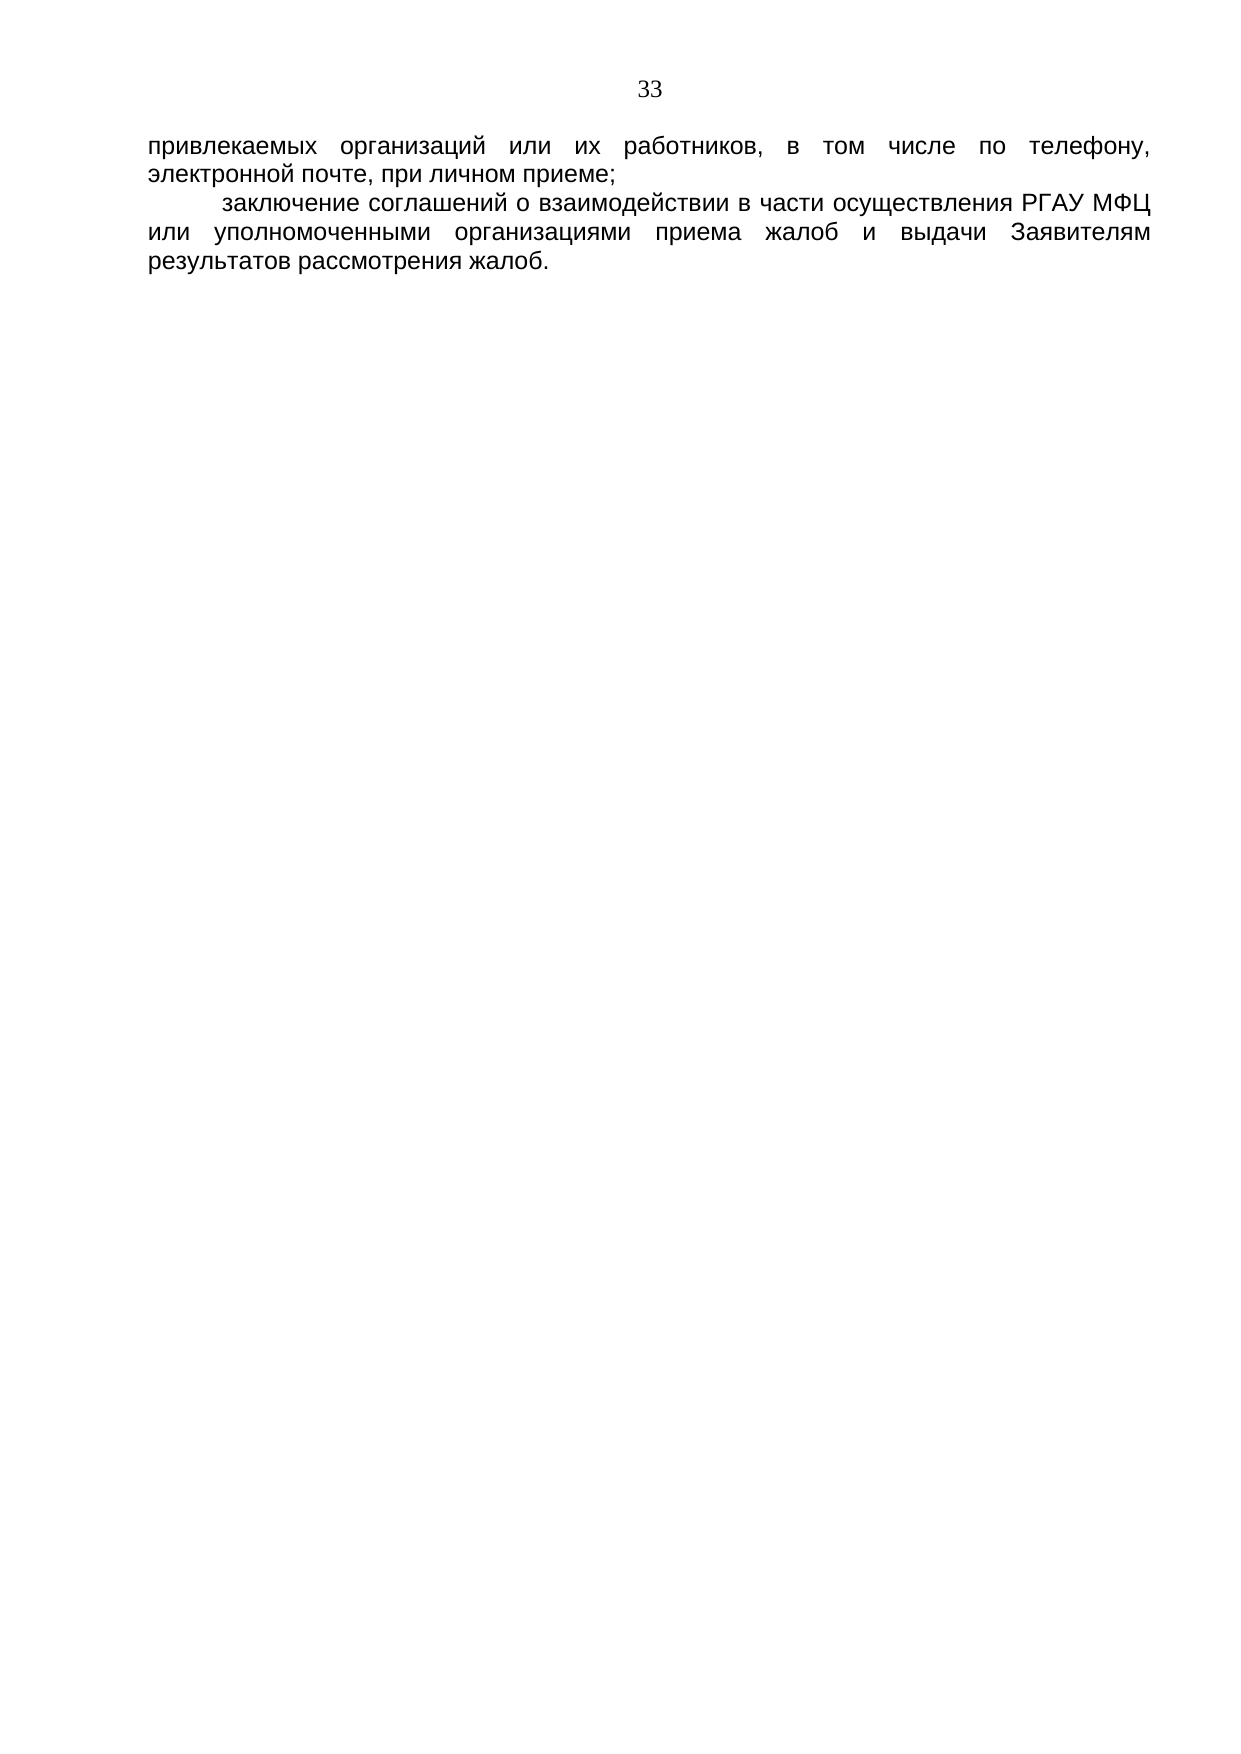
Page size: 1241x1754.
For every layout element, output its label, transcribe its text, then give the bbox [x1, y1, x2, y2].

text заключение соглашений о взаимодействии в части осуществления РГАУ МФЦ или уполномоченными организациями приема жалоб и выдачи Заявителям результатов рассмотрения жалоб. [148, 188, 1152, 274]
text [148, 131, 1152, 188]
